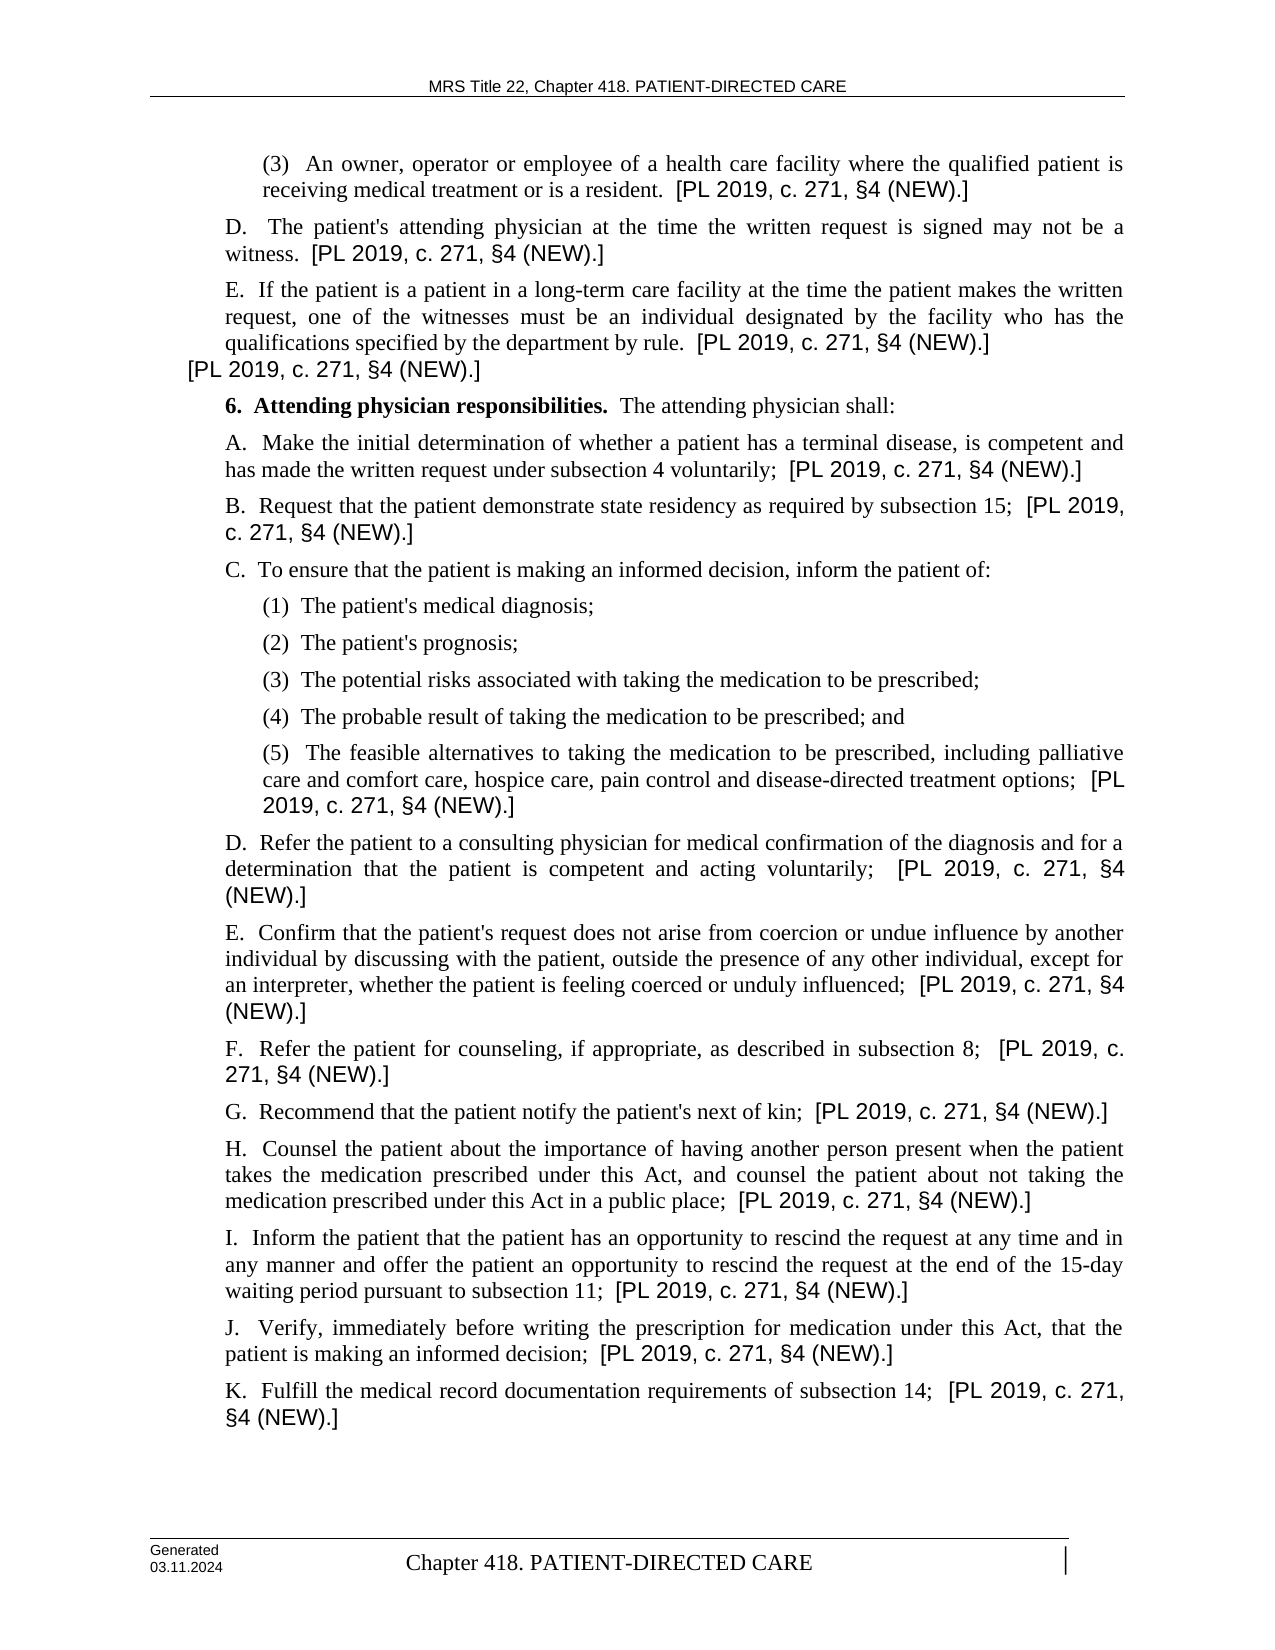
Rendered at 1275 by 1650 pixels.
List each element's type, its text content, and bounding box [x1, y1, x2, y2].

text C. To ensure that the patient is making an informed decision, inform the patient of: [225, 556, 1125, 582]
text (3) An owner, operator or employee of a health care facility where the qualified patient is receiving medical treatment or is a resident. [PL 2019, c. 271, §4 (NEW).] [262, 150, 1125, 203]
text [PL 2019, c. 271, §4 (NEW).] [187, 356, 1125, 382]
text D. Refer the patient to a consulting physician for medical confirmation of the diagnosis and for a determination that the patient is competent and acting voluntarily; [PL 2019, c. 271, §4 (NEW).] [225, 829, 1125, 908]
text B. Request that the patient demonstrate state residency as required by subsection 15; [PL 2019, c. 271, §4 (NEW).] [225, 492, 1125, 545]
text (1) The patient's medical diagnosis; [262, 592, 1125, 619]
text E. Confirm that the patient's request does not arise from coercion or undue influence by another individual by discussing with the patient, outside the presence of any other individual, except for an interpreter, whether the patient is feeling coerced or unduly influenced; [PL 2019, c. 271, §4 (NEW).] [225, 919, 1125, 1024]
text A. Make the initial determination of whether a patient has a terminal disease, is competent and has made the written request under subsection 4 voluntarily; [PL 2019, c. 271, §4 (NEW).] [225, 429, 1125, 482]
text (2) The patient's prognosis; [262, 629, 1125, 656]
text K. Fulfill the medical record documentation requirements of subsection 14; [PL 2019, c. 271, §4 (NEW).] [225, 1377, 1125, 1430]
text E. If the patient is a patient in a long-term care facility at the time the patient makes the written request, one of the witnesses must be an individual designated by the facility who has the qualifications specified by the department by rule. [PL 2019, c. 271, §4 (NEW).] [225, 276, 1125, 356]
text 6. Attending physician responsibilities. The attending physician shall: [187, 392, 1125, 419]
text F. Refer the patient for counseling, if appropriate, as described in subsection 8; [PL 2019, c. 271, §4 (NEW).] [225, 1034, 1125, 1087]
text (4) The probable result of taking the medication to be prescribed; and [262, 703, 1125, 729]
text H. Counsel the patient about the importance of having another person present when the patient takes the medication prescribed under this Act, and counsel the patient about not taking the medication prescribed under this Act in a public place; [PL 2019, c. 271, §4 (NEW).] [225, 1135, 1125, 1214]
text D. The patient's attending physician at the time the written request is signed may not be a witness. [PL 2019, c. 271, §4 (NEW).] [225, 213, 1125, 266]
text J. Verify, immediately before writing the prescription for medication under this Act, that the patient is making an informed decision; [PL 2019, c. 271, §4 (NEW).] [225, 1314, 1125, 1367]
text G. Recommend that the patient notify the patient's next of kin; [PL 2019, c. 271, §4 (NEW).] [225, 1098, 1125, 1124]
text I. Inform the patient that the patient has an opportunity to rescind the request at any time and in any manner and offer the patient an opportunity to rescind the request at the end of the 15-day waiting period pursuant to subsection 11; [PL 2019, c. 271, §4 (NEW).] [225, 1224, 1125, 1303]
text (3) The potential risks associated with taking the medication to be prescribed; [262, 666, 1125, 692]
text (5) The feasible alternatives to taking the medication to be prescribed, including palliative care and comfort care, hospice care, pain control and disease-directed treatment options; [PL 2019, c. 271, §4 (NEW).] [262, 739, 1125, 819]
